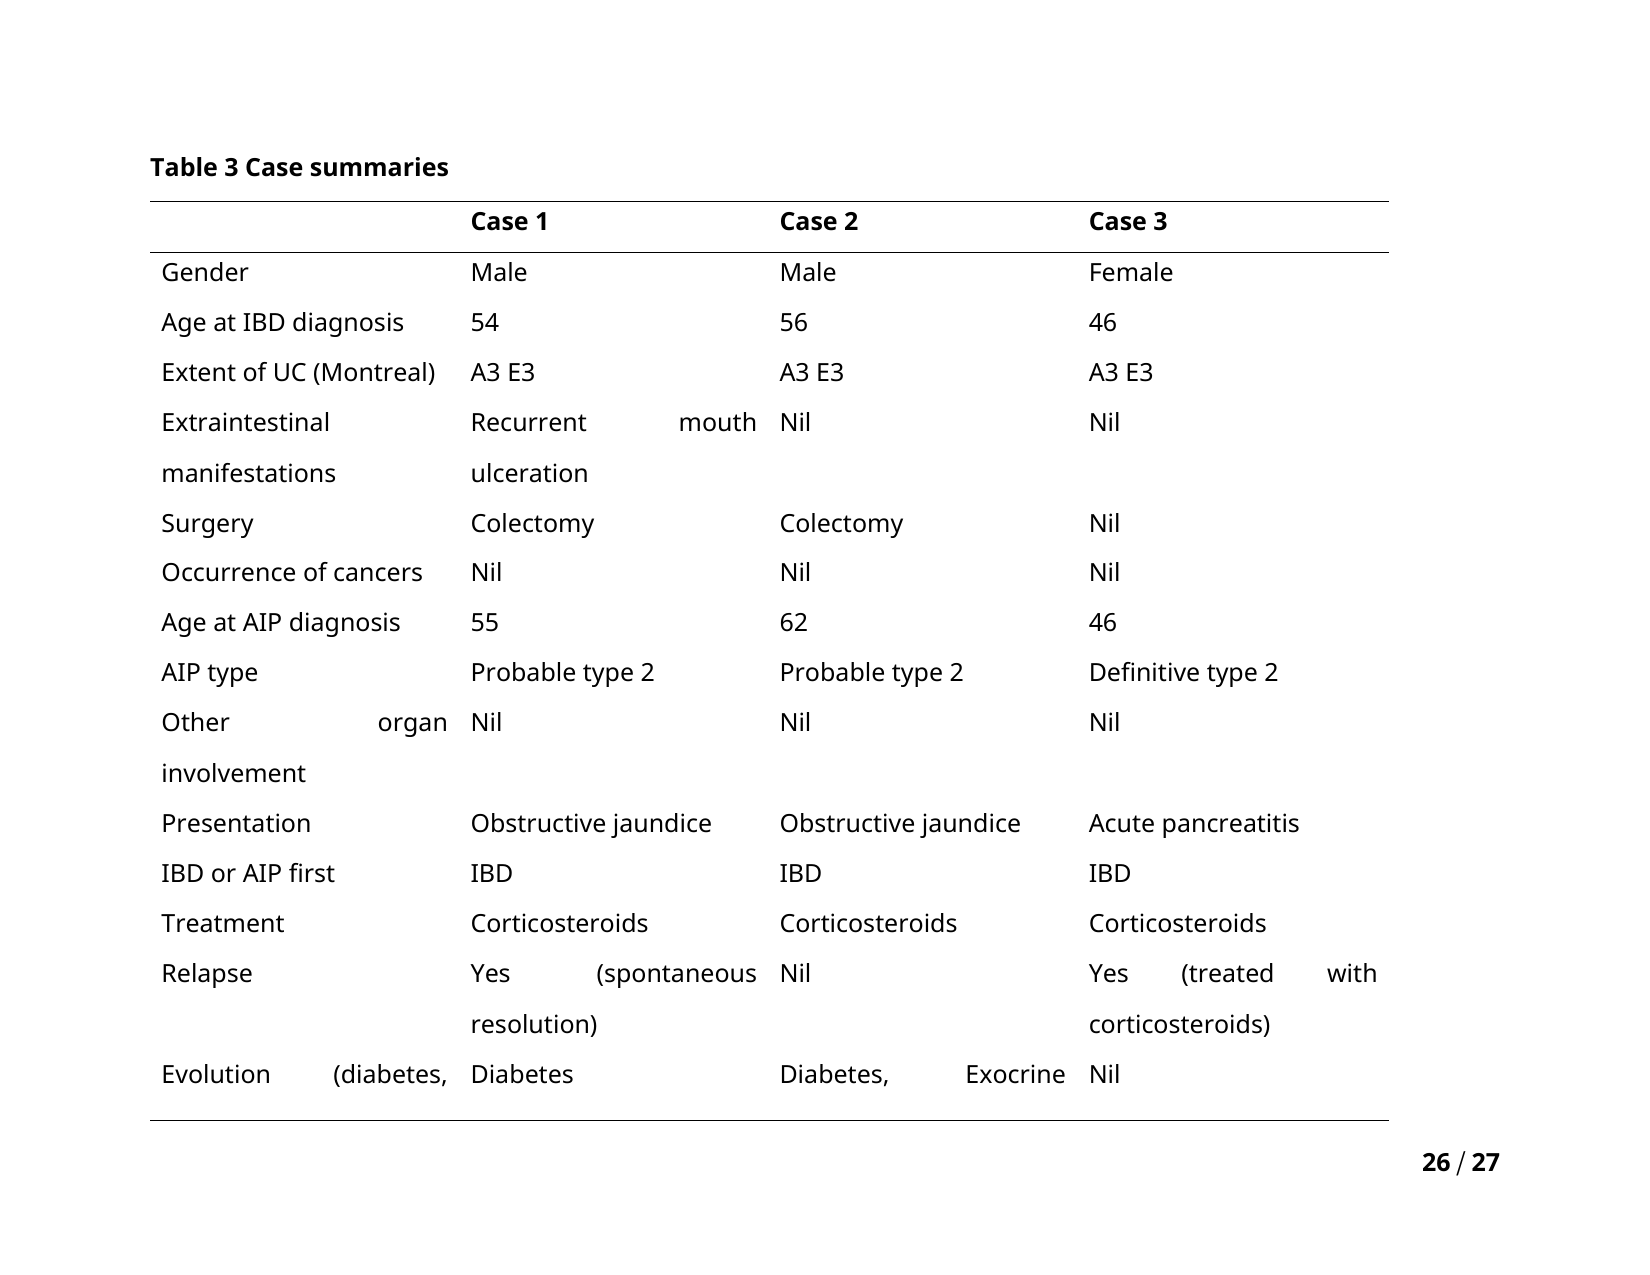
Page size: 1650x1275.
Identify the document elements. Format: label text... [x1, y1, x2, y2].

table_cell Nil [768, 954, 1077, 1055]
table_header Case 2 [768, 202, 1077, 252]
table_cell Colectomy [768, 504, 1077, 553]
table_cell 46 [1077, 604, 1389, 653]
table_cell Corticosteroids [459, 904, 768, 954]
table_cell Presentation [150, 804, 459, 854]
table_header Case 1 [459, 202, 768, 252]
table_cell Nil [459, 554, 768, 603]
table_cell Definitive type 2 [1077, 653, 1389, 703]
table_cell Male [459, 253, 768, 303]
table_cell IBD [1077, 854, 1389, 904]
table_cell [768, 1055, 1077, 1120]
table_cell Surgery [150, 504, 459, 553]
table_cell Relapse [150, 954, 459, 1055]
table_cell Yes (spontaneous resolution) [459, 954, 768, 1055]
table_cell Extraintestinal manifestations [150, 403, 459, 504]
table_cell Nil [459, 703, 768, 804]
table_cell Male [768, 253, 1077, 303]
table_cell 54 [459, 303, 768, 353]
table_cell Yes (treated with corticosteroids) [1077, 954, 1389, 1055]
table_cell Nil [1077, 403, 1389, 504]
table_cell Nil [768, 554, 1077, 603]
table_header Case 3 [1077, 202, 1389, 252]
table_cell 55 [459, 604, 768, 653]
table_cell Corticosteroids [1077, 904, 1389, 954]
table_cell A3 E3 [459, 353, 768, 403]
table_cell 56 [768, 303, 1077, 353]
table_cell Nil [768, 703, 1077, 804]
table_cell Colectomy [459, 504, 768, 553]
table_cell AIP type [150, 653, 459, 703]
table_cell IBD or AIP first [150, 854, 459, 904]
table_header [150, 202, 459, 252]
table_cell 46 [1077, 303, 1389, 353]
table_cell Extent of UC (Montreal) [150, 353, 459, 403]
table_cell Other organ involvement [150, 703, 459, 804]
table_cell A3 E3 [1077, 353, 1389, 403]
table_cell Recurrent mouth ulceration [459, 403, 768, 504]
text Table 3 Case summaries [150, 150, 1500, 184]
table_cell Treatment [150, 904, 459, 954]
table_cell Nil [1077, 703, 1389, 804]
table_cell Nil [1077, 554, 1389, 603]
table_cell Female [1077, 253, 1389, 303]
table_cell IBD [459, 854, 768, 904]
table_cell Nil [1077, 504, 1389, 553]
table_cell Probable type 2 [768, 653, 1077, 703]
table_cell Gender [150, 253, 459, 303]
table_cell Obstructive jaundice [768, 804, 1077, 854]
table_cell Occurrence of cancers [150, 554, 459, 603]
table_cell Nil [768, 403, 1077, 504]
table_cell Diabetes [459, 1055, 768, 1120]
table_cell IBD [768, 854, 1077, 904]
table_cell Acute pancreatitis [1077, 804, 1389, 854]
table_cell Obstructive jaundice [459, 804, 768, 854]
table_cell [150, 1055, 459, 1120]
table_cell A3 E3 [768, 353, 1077, 403]
table_cell Corticosteroids [768, 904, 1077, 954]
table_cell 62 [768, 604, 1077, 653]
table_cell Nil [1077, 1055, 1389, 1120]
table_cell Probable type 2 [459, 653, 768, 703]
table_cell Age at IBD diagnosis [150, 303, 459, 353]
table_cell Age at AIP diagnosis [150, 604, 459, 653]
